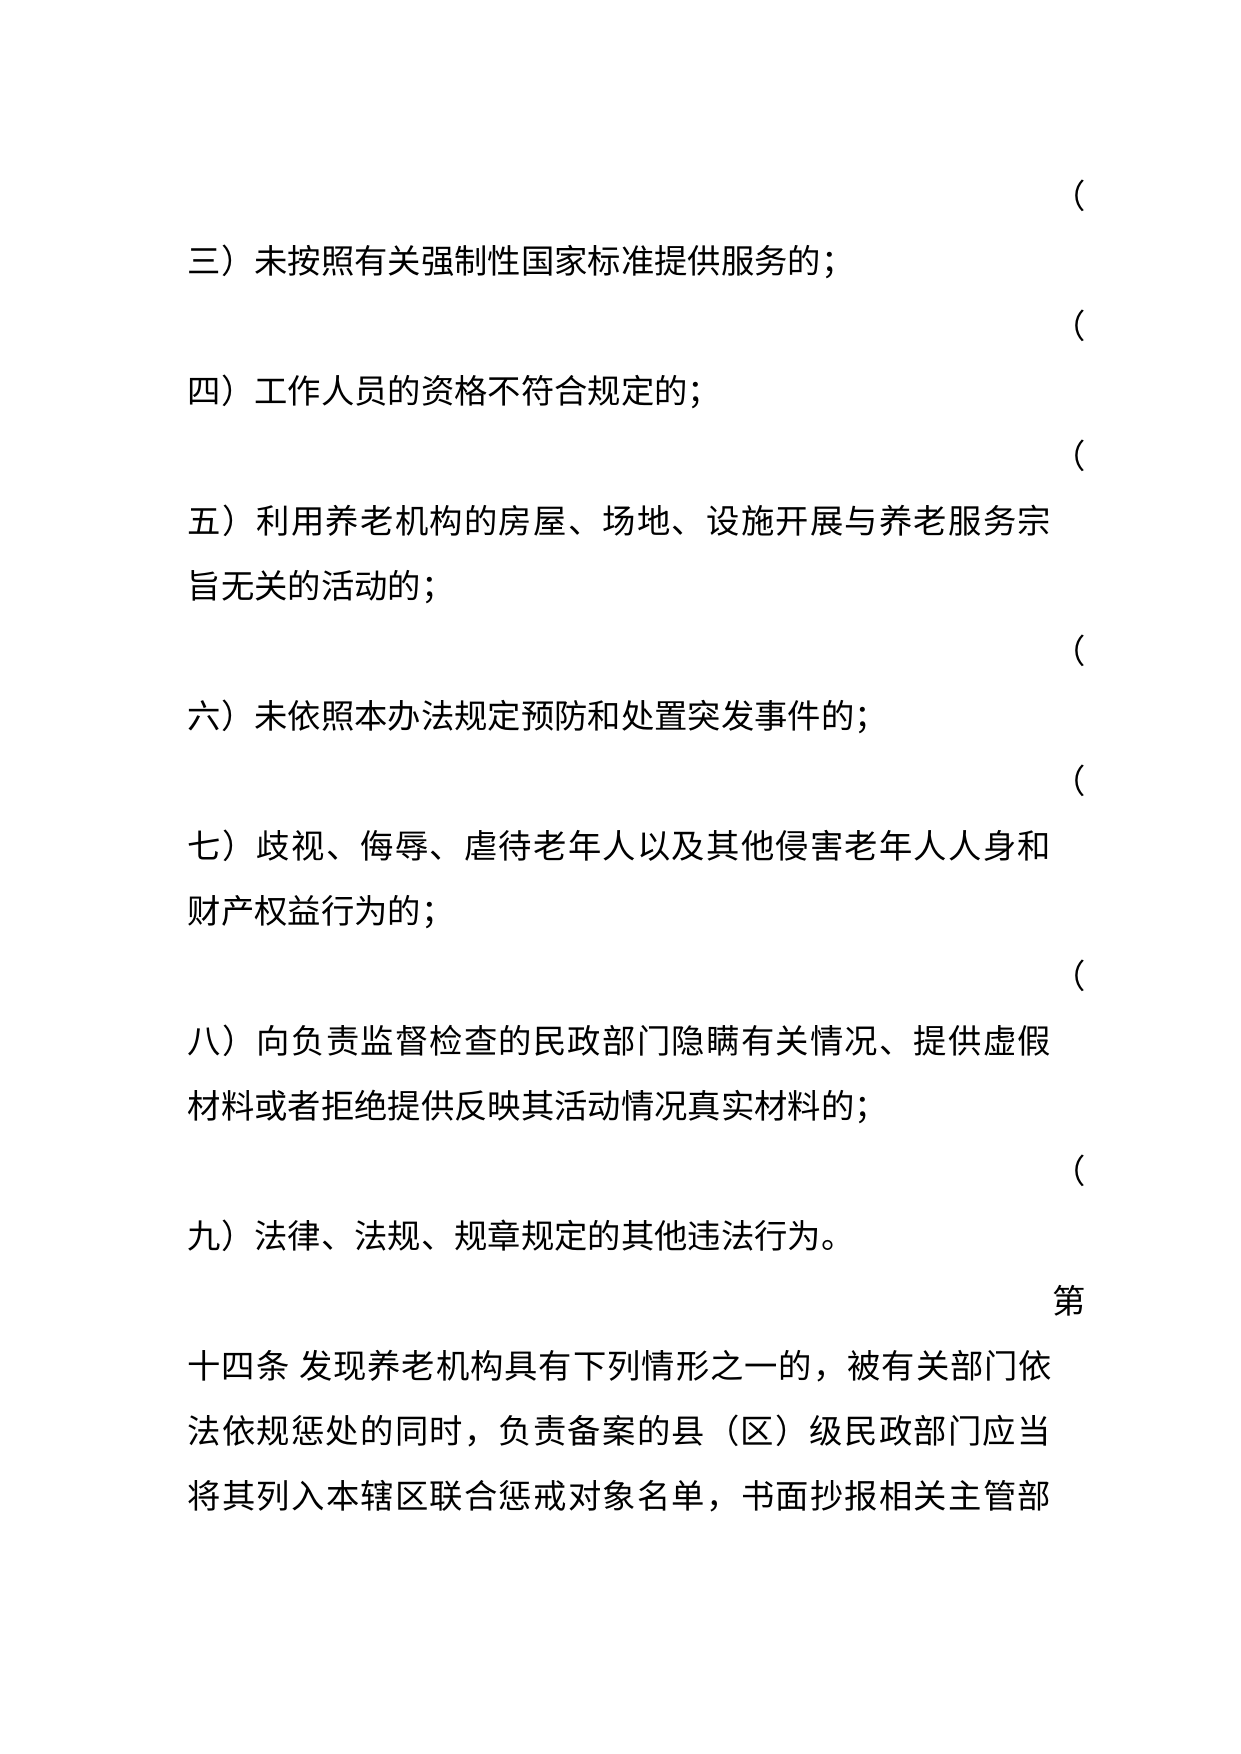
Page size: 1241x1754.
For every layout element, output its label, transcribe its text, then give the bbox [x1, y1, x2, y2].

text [187, 1267, 1053, 1527]
text （九）法律、法规、规章规定的其他违法行为。 [187, 1137, 1053, 1267]
text （五）利用养老机构的房屋、场地、设施开展与养老服务宗旨无关的活动的； [187, 422, 1053, 617]
text （四）工作人员的资格不符合规定的； [187, 292, 1053, 422]
text （六）未依照本办法规定预防和处置突发事件的； [187, 617, 1053, 747]
text （八）向负责监督检查的民政部门隐瞒有关情况、提供虚假材料或者拒绝提供反映其活动情况真实材料的； [187, 942, 1053, 1137]
text （三）未按照有关强制性国家标准提供服务的； [187, 162, 1053, 292]
text （七）歧视、侮辱、虐待老年人以及其他侵害老年人人身和财产权益行为的； [187, 747, 1053, 942]
